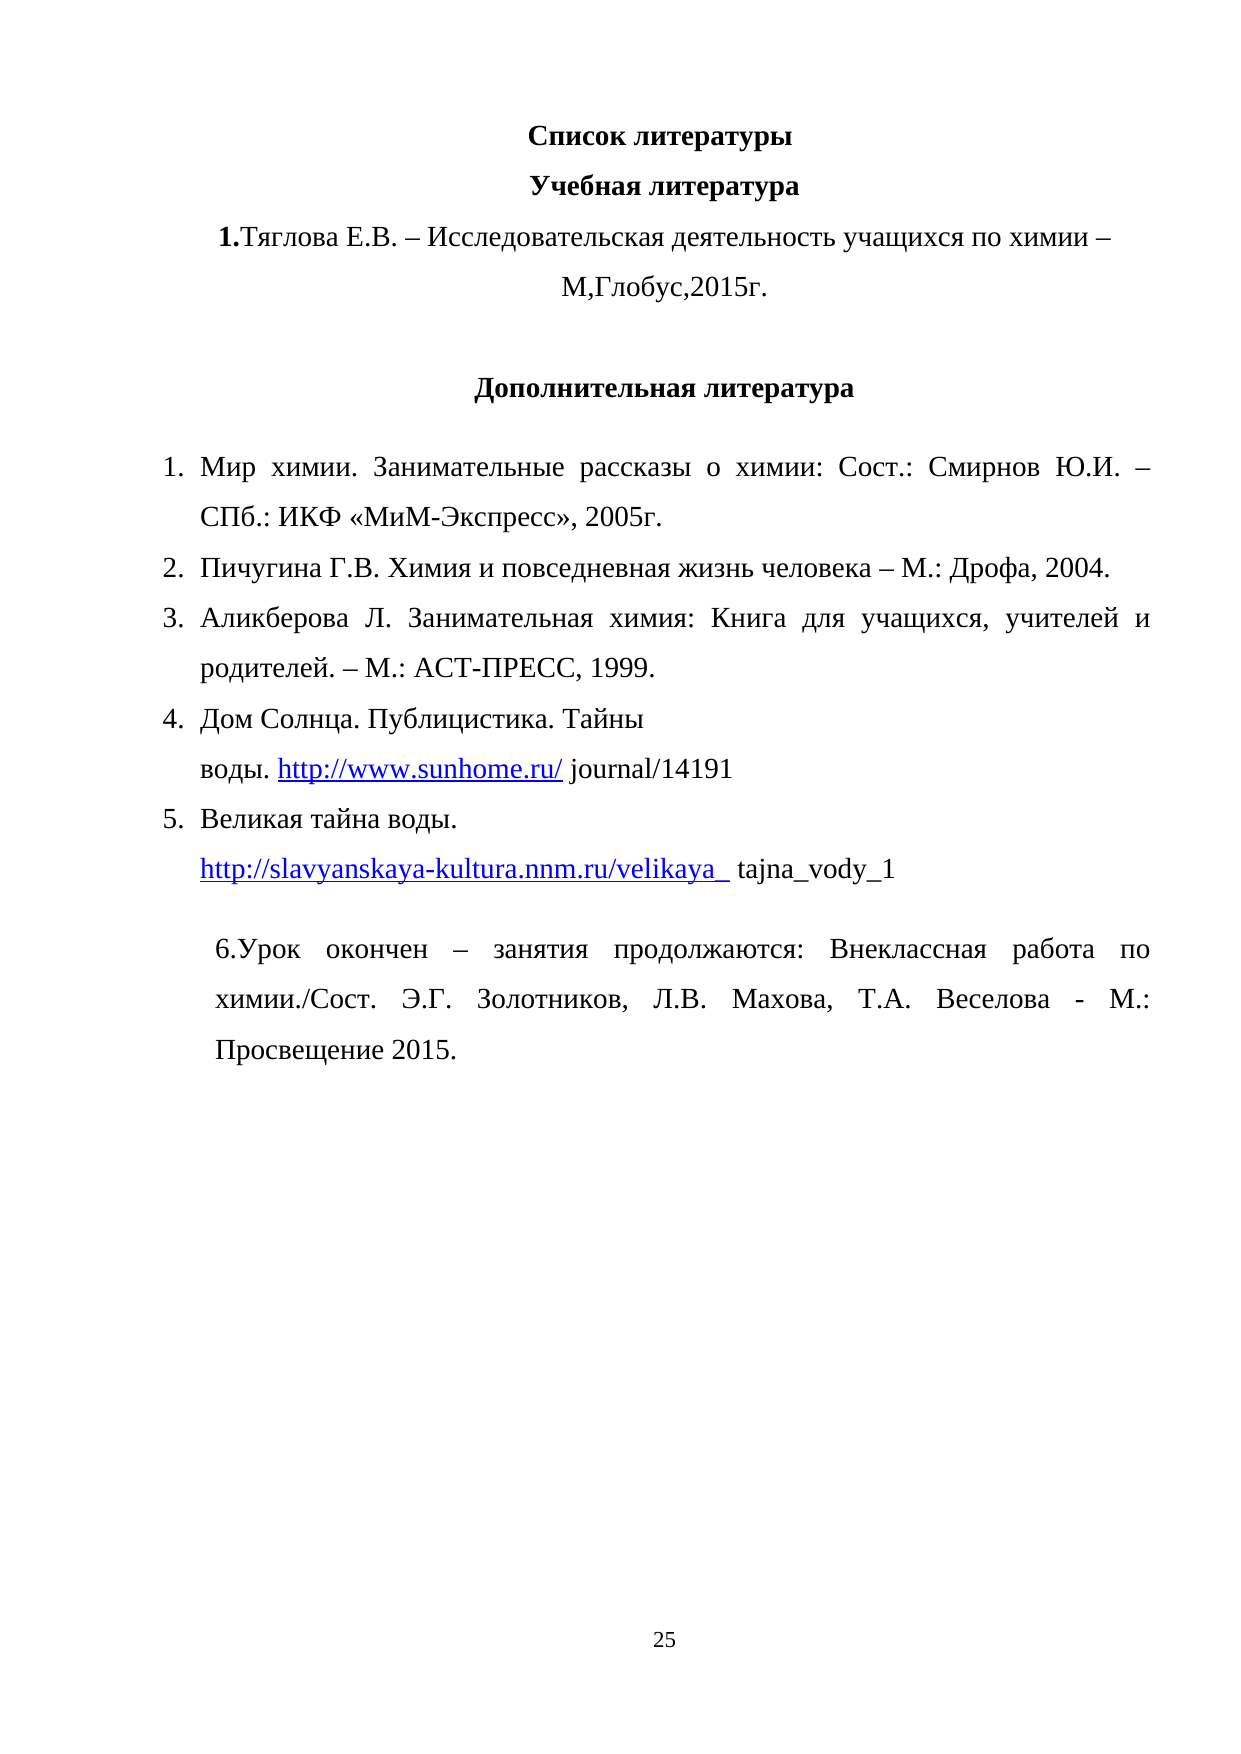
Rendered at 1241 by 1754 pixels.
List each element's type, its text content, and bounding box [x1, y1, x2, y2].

text Учебная литература [177, 168, 1152, 202]
list Мир химии. Занимательные рассказы о химии: Сост.: Смирнов Ю.И. – СПб.: ИКФ «МиМ-Экспресс», 2005г. [162, 449, 1152, 533]
list Аликберова Л. Занимательная химия: Книга для учащихся, учителей и родителей. – М.: АСТ-ПРЕСС, 1999. [162, 600, 1152, 684]
text 6.Урок окончен – занятия продолжаются: Внеклассная работа по химии./Сост. Э.Г. Золотников, Л.В. Махова, Т.А. Веселова - М.: Просвещение 2015. [215, 931, 1152, 1065]
list Дом Солнца. Публицистика. Тайны воды. http://www.sunhome.ru/ journal/14191 [162, 701, 1152, 784]
list Пичугина Г.В. Химия и повседневная жизнь человека – М.: Дрофа, 2004. [162, 550, 1152, 583]
text Дополнительная литература [177, 370, 1152, 403]
text Список литературы [177, 118, 1152, 152]
list Великая тайна воды. http://slavyanskaya-kultura.nnm.ru/velikaya_ tajna_vody_1 [162, 801, 1152, 885]
text 1.Тяглова Е.В. – Исследовательская деятельность учащихся по химии – М,Глобус,2015г. [177, 219, 1152, 303]
